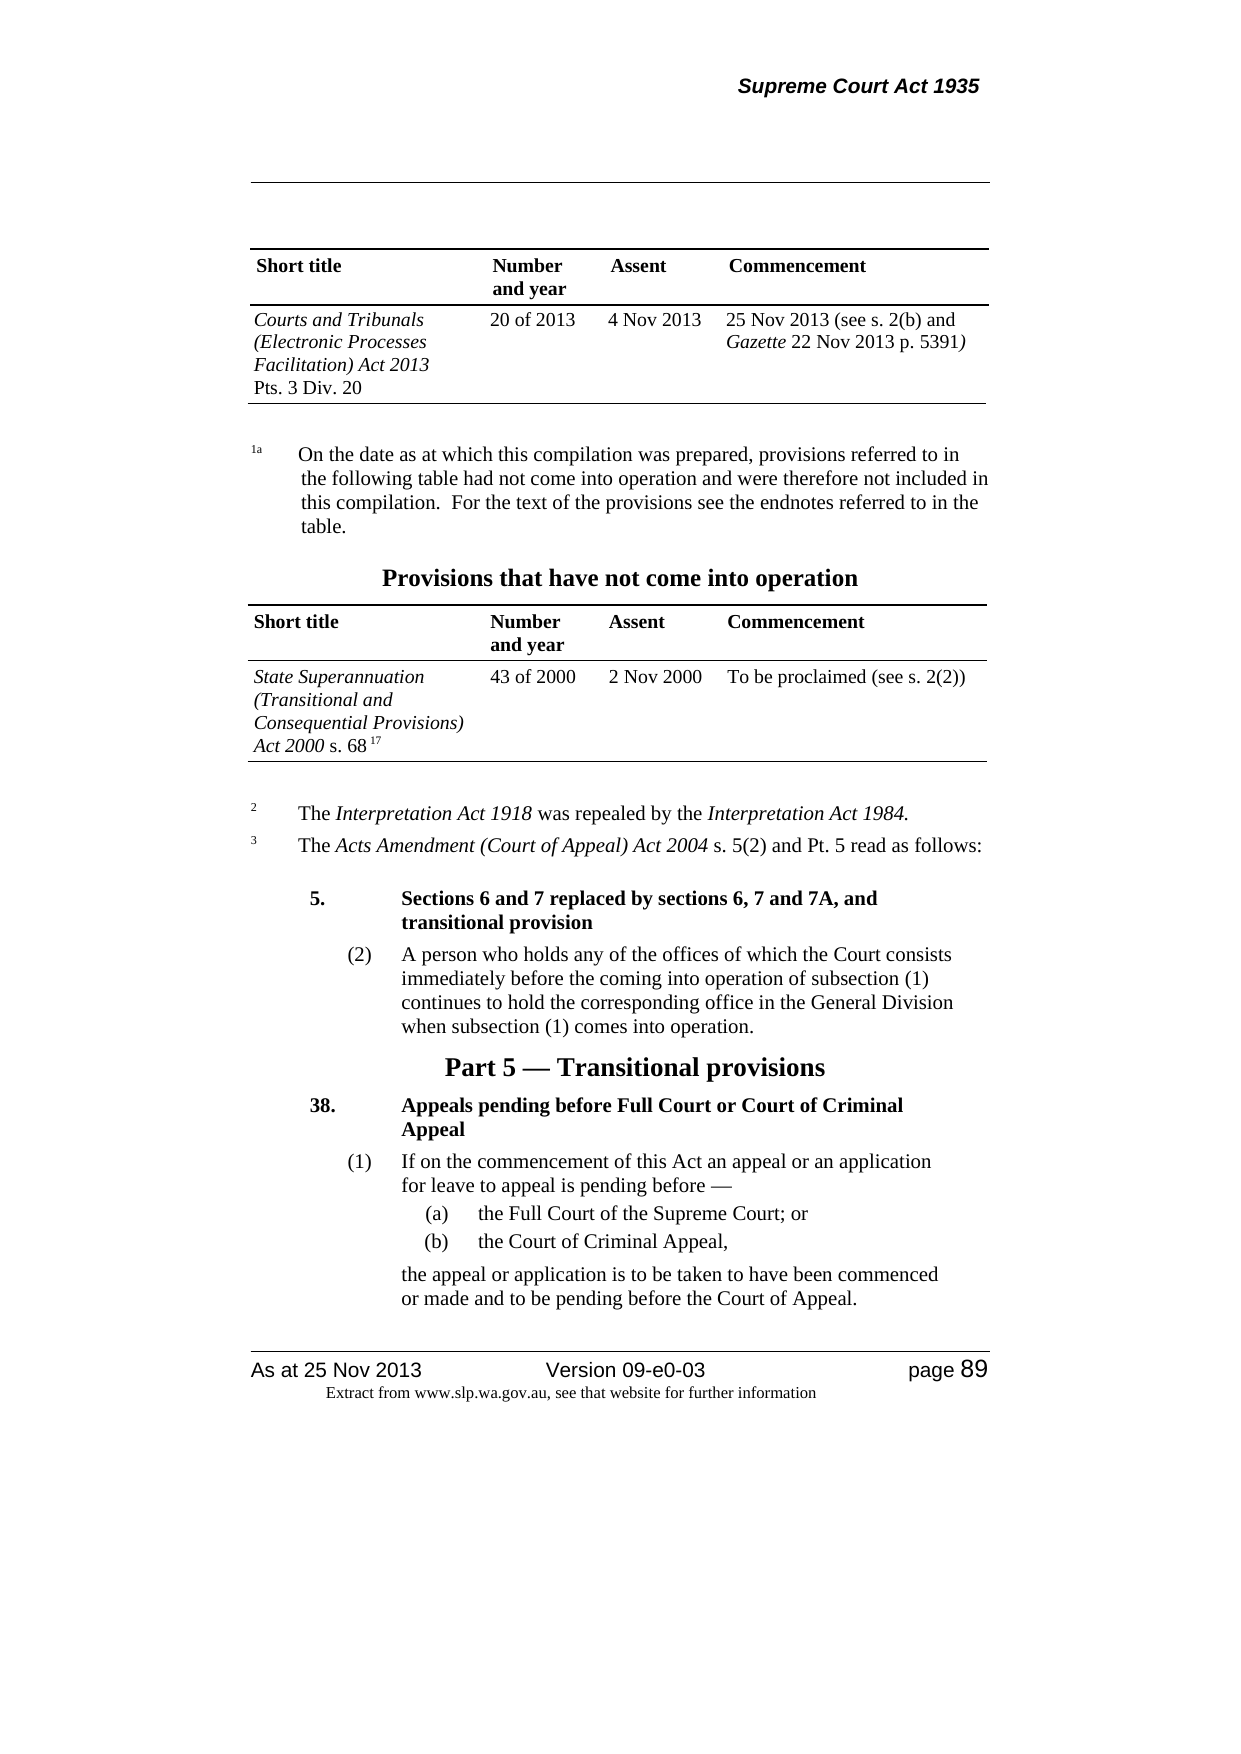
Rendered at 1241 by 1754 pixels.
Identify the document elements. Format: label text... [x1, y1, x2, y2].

table_cell 20 of 2013 [484, 306, 602, 403]
text 3 The Acts Amendment (Court of Appeal) Act 2004 s. 5(2) and Pt. 5 read as follows: [251, 833, 990, 857]
text (1) If on the commencement of this Act an appeal or an application for leave to appeal is pending before — [312, 1149, 960, 1197]
text (2) A person who holds any of the offices of which the Court consists immediately before the coming into operation of subsection (1) continues to hold the corresponding office in the General Division when subsection (1) comes into operation. [312, 942, 960, 1038]
subtitle 5. Sections 6 and 7 replaced by sections 6, 7 and 7A, and transitional provision [309, 886, 960, 934]
table_cell State Superannuation (Transitional and Consequential Provisions) Act 2000 s. 68 17 [248, 661, 484, 761]
text 2 The Interpretation Act 1918 was repealed by the Interpretation Act 1984. [251, 801, 990, 824]
table_cell To be proclaimed (see s. 2(2)) [721, 661, 987, 761]
table_cell Courts and Tribunals (Electronic Processes Facilitation) Act 2013 Pts. 3 Div. 20 [248, 304, 484, 403]
subtitle 38. Appeals pending before or Court of Criminal Appeal [309, 1092, 960, 1141]
text 1a On the date as at which this compilation was prepared, provisions referred to in the following table had not come into operation and were therefore not included in this compilation. For the text of the provisions see the endnotes referred to in the table. [251, 442, 990, 538]
table_cell 25 Nov 2013 (see s. 2(b) and Gazette 22 Nov 2013 p. 5391) [720, 306, 986, 403]
table_header Short title [250, 250, 486, 303]
table_header Assent [603, 606, 721, 660]
table_cell 43 of 2000 [484, 661, 603, 761]
subtitle Part 5 — Transitional provisions [309, 1051, 960, 1082]
table_header Number and year [486, 250, 604, 303]
table_header Short title [248, 606, 484, 660]
table_header Commencement [721, 606, 987, 660]
text (b) the Court of Criminal Appeal, [389, 1229, 960, 1253]
table_cell 4 Nov 2013 [602, 306, 720, 403]
text (a) the Full Court of the Supreme Court; or [389, 1201, 960, 1225]
table_header Assent [605, 250, 723, 303]
text the appeal or application is to be taken to have been commenced or made and to be pending before the Court of Appeal. [312, 1262, 960, 1310]
table_header Number and year [484, 606, 603, 660]
subtitle Provisions that have not come into operation [251, 563, 990, 592]
table_cell 2 Nov 2000 [603, 661, 721, 761]
table_header Commencement [723, 250, 988, 303]
